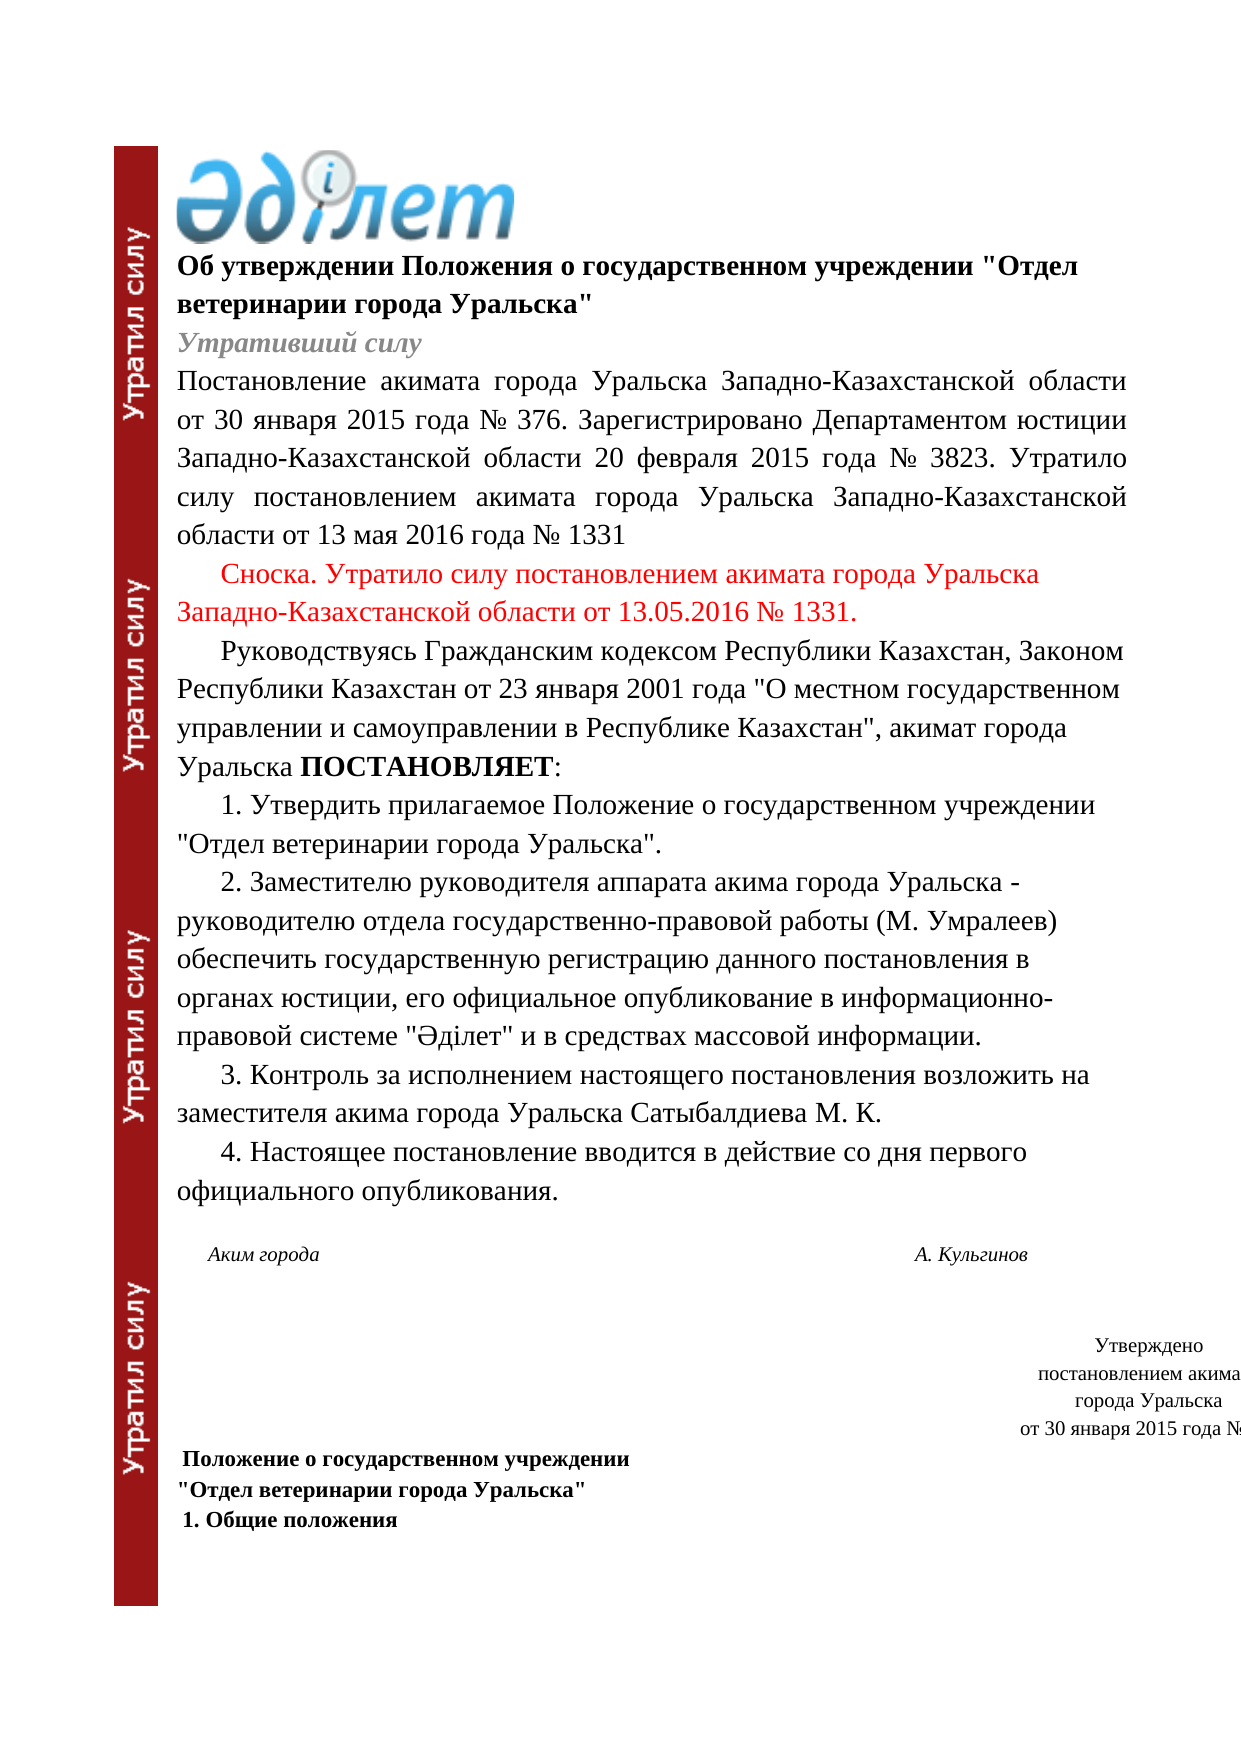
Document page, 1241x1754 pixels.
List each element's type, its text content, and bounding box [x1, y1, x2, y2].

picture [114, 1532, 158, 1606]
table_header Утверждено постановлением акимата города Уральска от 30 января 2015 года № 376 [912, 1332, 1240, 1446]
picture [114, 358, 158, 363]
table_header Аким города [101, 1240, 913, 1271]
text Постановление акимата города Уральска Западно-Казахстанской области от 30 января 2015 года № 376. Зарегистрировано Департаментом юстиции Западно-Казахстанской области 20 февраля 2015 года № 3823. Утратило силу постановлением акимата города Уральска Западно-Казахстанской области от 13 мая 2016 года № 1331 [112, 363, 1128, 551]
text Утративший силу [112, 325, 1128, 358]
picture [114, 1502, 158, 1506]
picture [114, 146, 158, 248]
picture [114, 320, 158, 325]
picture [114, 1236, 158, 1240]
picture [176, 150, 515, 244]
picture [114, 551, 158, 556]
text 1. Общие положения [112, 1506, 1128, 1532]
table_header А. Кульгинов [913, 1240, 1240, 1271]
picture [114, 1271, 158, 1332]
text Сноска. Утратило силу постановлением акимата города Уральска Западно-Казахстанской области от 13.05.2016 № 1331. Руководствуясь Гражданским кодексом Республики Казахстан, Законом Республики Казахстан от 23 января 2001 года "О местном государственном управлении и самоуправлении в Республике Казахстан", акимат города Уральска ПОСТАНОВЛЯЕТ: 1. Утвердить прилагаемое Положение о государственном учреждении "Отдел ветеринарии города Уральска". 2. Заместителю руководителя аппарата акима города Уральска - руководителю отдела государственно-правовой работы (М. Умралеев) обеспечить государственную регистрацию данного постановления в органах юстиции, его официальное опубликование в информационно-правовой системе "Әділет" и в средствах массовой информации. 3. Контроль за исполнением настоящего постановления возложить на заместителя акима города Уральска Сатыбалдиева М. К. 4. Настоящее постановление вводится в действие со дня первого официального опубликования. [112, 556, 1128, 1236]
table_header [101, 1332, 912, 1446]
text Положение о государственном учреждении "Отдел ветеринарии города Уральска" [112, 1446, 1128, 1502]
text Об утверждении Положения о государственном учреждении "Отдел ветеринарии города Уральска" [112, 248, 1128, 320]
